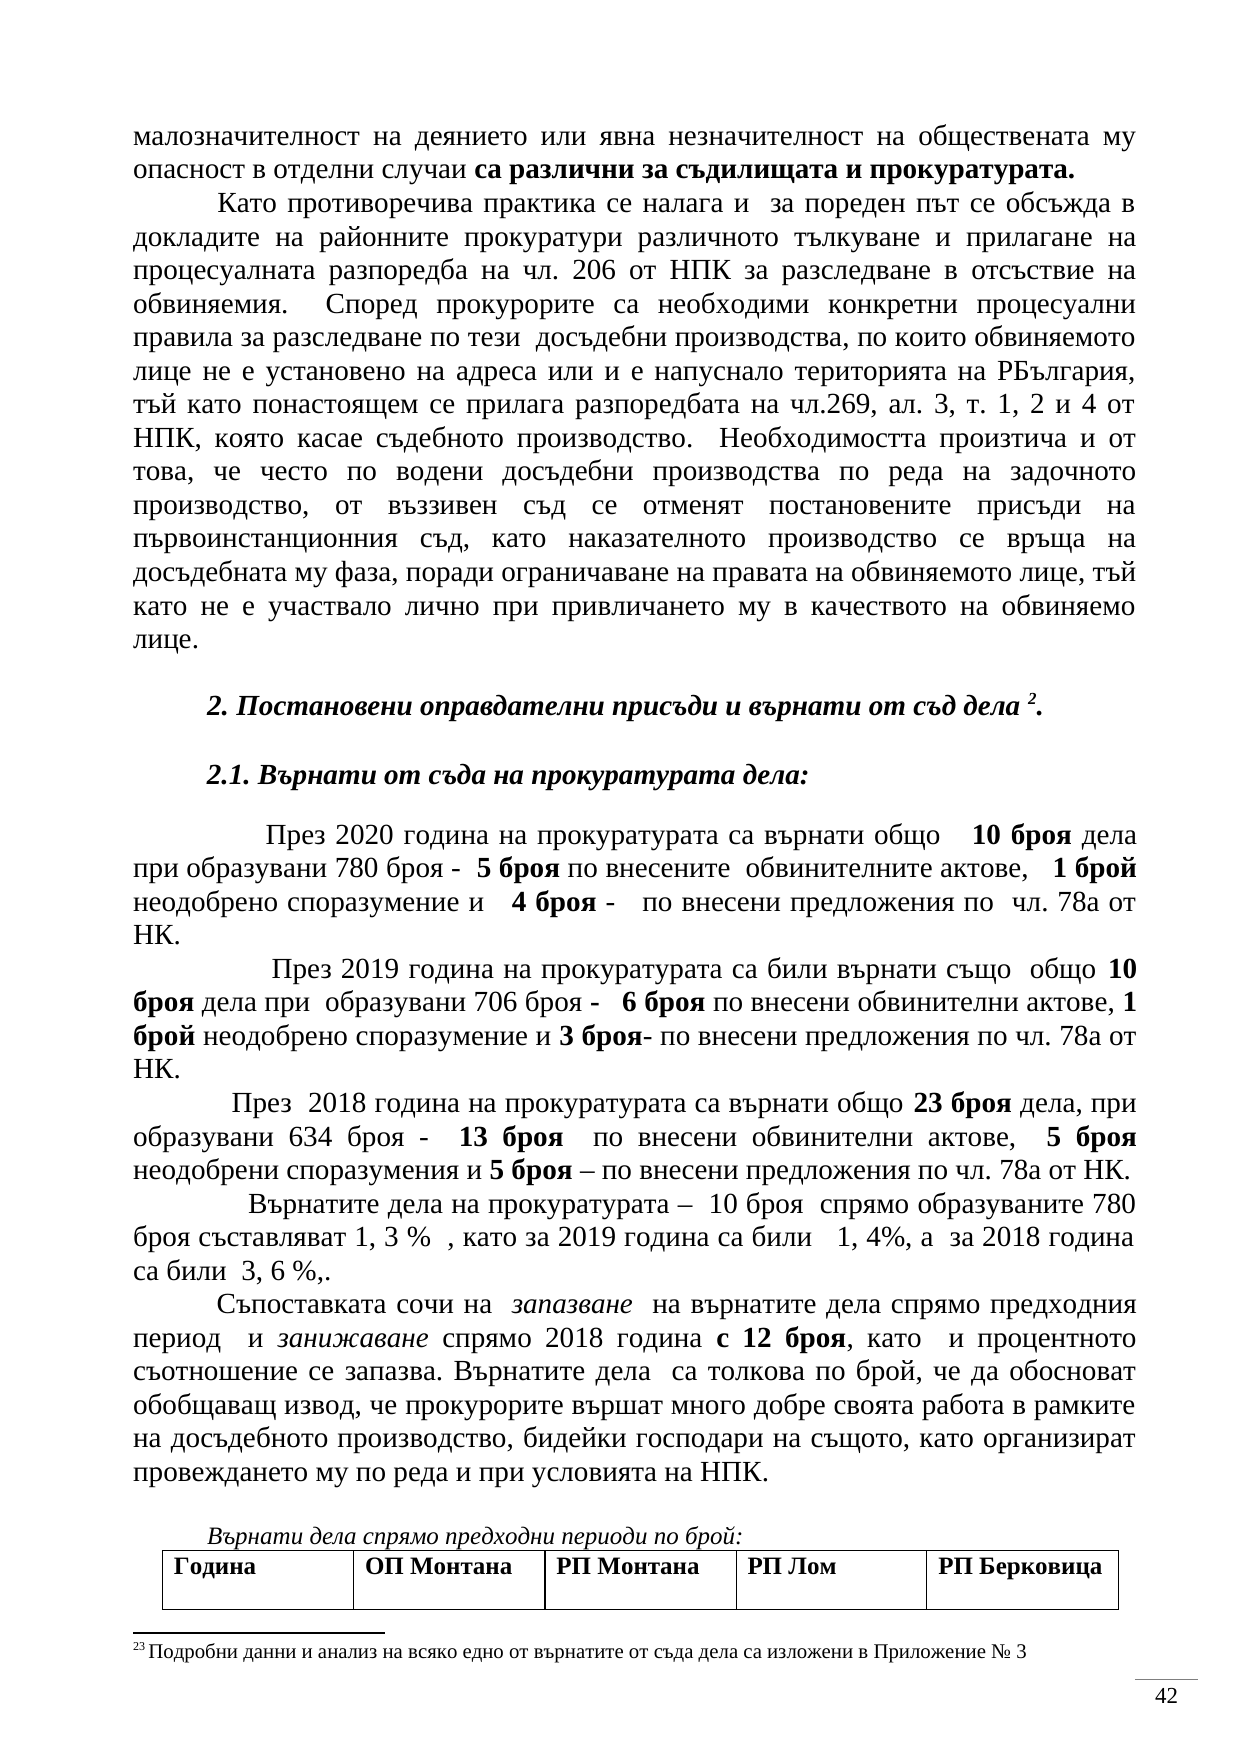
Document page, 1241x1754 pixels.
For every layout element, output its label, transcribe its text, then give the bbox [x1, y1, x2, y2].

table_header РП Берковица [927, 1551, 1118, 1608]
text През 2019 година на прокуратурата са били върнати също общо 10 броя дела при образувани 706 броя - 6 броя по внесени обвинителни актове, 1 брой неодобрено споразумение и 3 броя- по внесени предложения по чл. 78а от НК. [133, 951, 1137, 1085]
text Съпоставката сочи на запазване на върнатите дела спрямо предходния период и занижаване спрямо 2018 година с 12 броя, като и процентното съотношение се запазва. Върнатите дела са толкова по брой, че да обосноват обобщаващ извод, че прокурорите вършат много добре своята работа в рамките на досъдебното производство, бидейки господари на същото, като организират провеждането му по реда и при условията на НПК. [133, 1286, 1137, 1488]
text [133, 118, 1137, 185]
table_header РП Лом [737, 1551, 926, 1608]
text 2.1. Върнати от съда на прокуратурата дела: [133, 757, 1137, 791]
table_header ОП Монтана [354, 1551, 544, 1608]
text Върнати дела спрямо предходни периоди по брой: [133, 1521, 1137, 1550]
table_header Година [163, 1551, 353, 1608]
text Върнатите дела на прокуратурата – 10 броя спрямо образуваните 780 броя съставляват 1, 3 % , като за 2019 година са били 1, 4%, а за 2018 година са били 3, 6 %,. [133, 1186, 1137, 1286]
text През 2018 година на прокуратурата са върнати общо 23 броя дела, при образувани 634 броя - 13 броя по внесени обвинителни актове, 5 броя неодобрени споразумения и 5 броя – по внесени предложения по чл. 78а от НК. [133, 1085, 1137, 1186]
text 2. Постановени оправдателни присъди и върнати от съд дела . [133, 688, 1137, 722]
text През 2020 година на прокуратурата са върнати общо 10 броя дела при образувани 780 броя - 5 броя по внесените обвинителните актове, 1 брой неодобрено споразумение и 4 броя - по внесени предложения по чл. 78а от НК. [133, 817, 1137, 951]
text Като противоречива практика се налага и за пореден път се обсъжда в докладите на районните прокуратури различното тълкуване и прилагане на процесуалната разпоредба на чл. 206 от НПК за разследване в отсъствие на обвиняемия. Според прокурорите са необходими конкретни процесуални правила за разследване по тези досъдебни производства, по които обвиняемото лице не е установено на адреса или и е напуснало територията на РБългария, тъй като понастоящем се прилага разпоредбата на чл.269, ал. 3, т. 1, 2 и 4 от НПК, която касае съдебното производство. Необходимостта произтича и от това, че често по водени досъдебни производства по реда на задочното производство, от въззивен съд се отменят постановените присъди на първоинстанционния съд, като наказателното производство се връща на досъдебната му фаза, поради ограничаване на правата на обвиняемото лице, тъй като не е участвало лично при привличането му в качеството на обвиняемо лице. [133, 185, 1137, 655]
table_header РП Монтана [546, 1551, 736, 1608]
